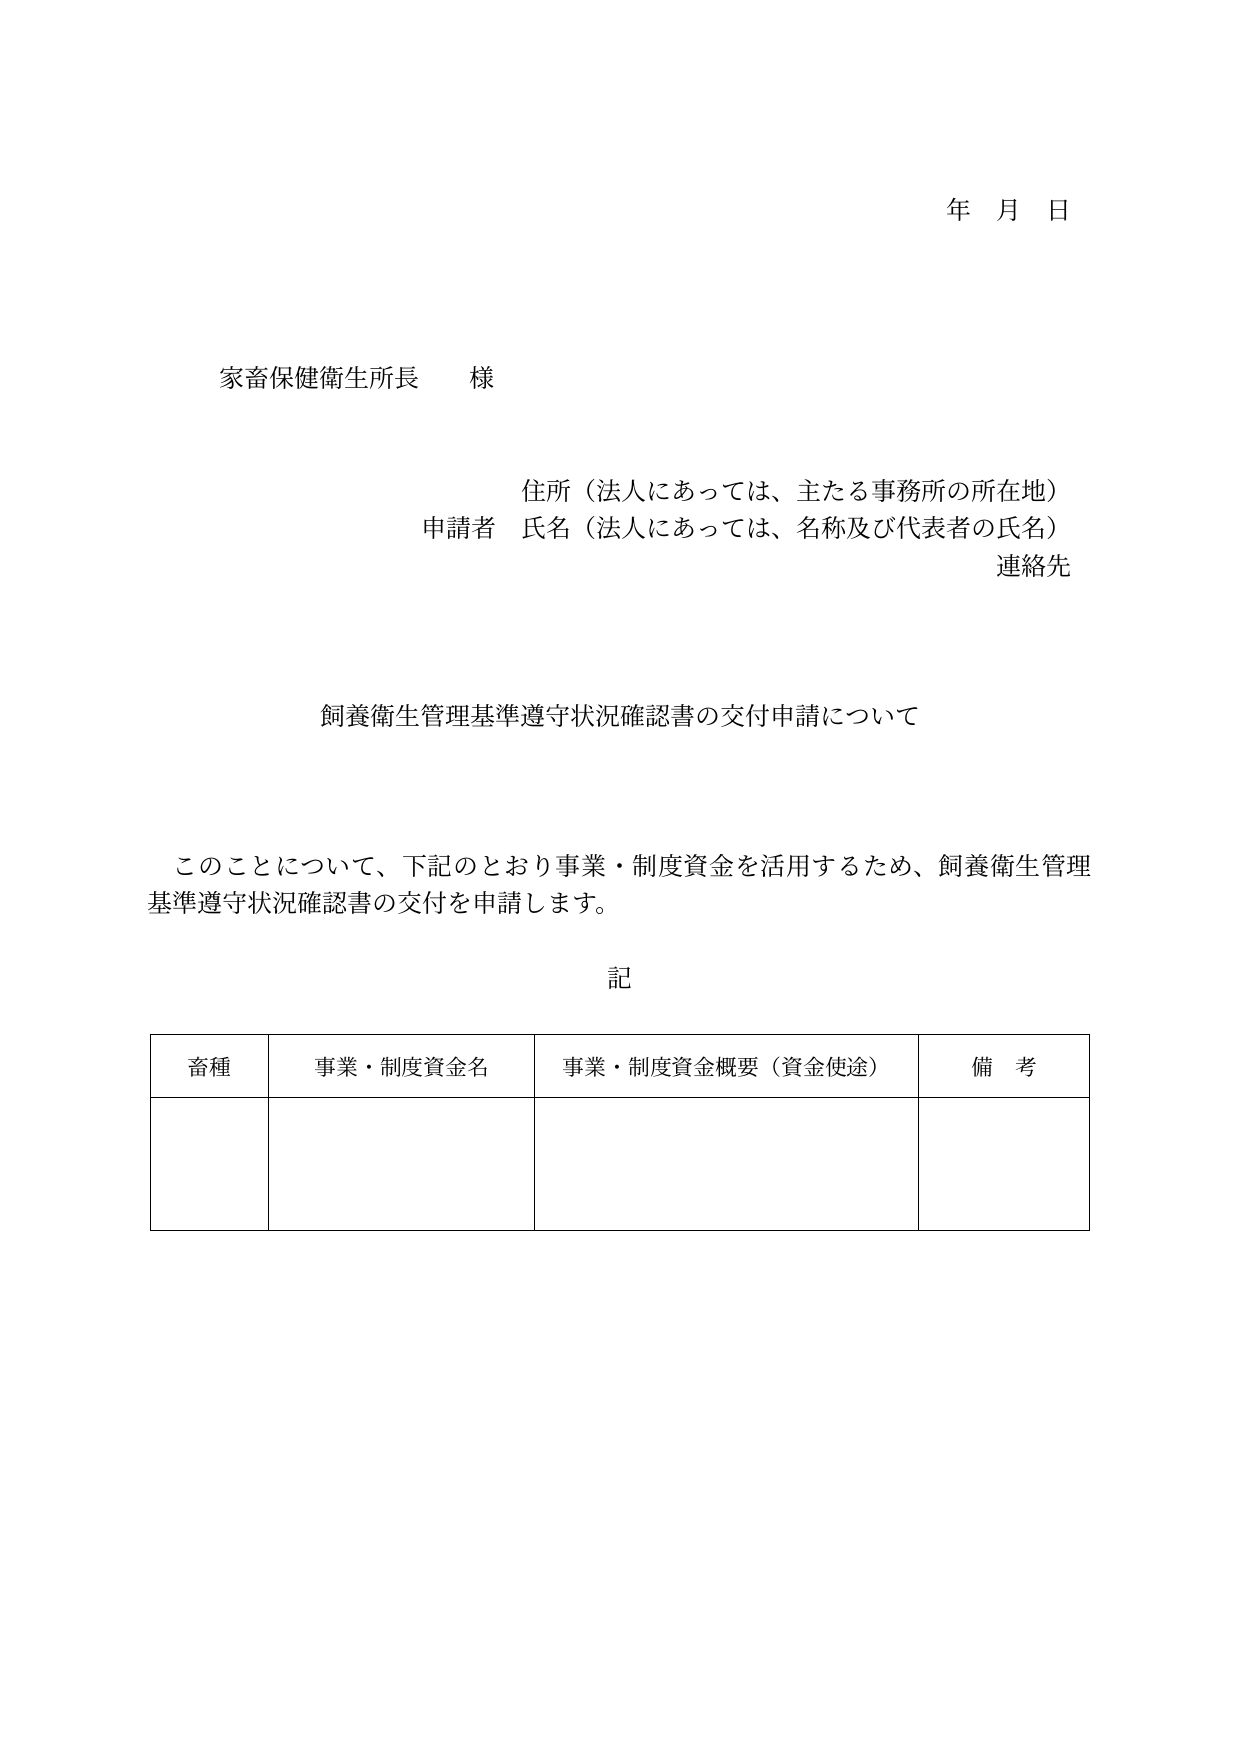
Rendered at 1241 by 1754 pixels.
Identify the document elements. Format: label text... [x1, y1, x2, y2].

table_cell [269, 1098, 534, 1230]
text 飼養衛生管理基準遵守状況確認書の交付申請について [169, 696, 1071, 733]
table_cell [919, 1098, 1089, 1230]
subtitle 記 [148, 958, 1092, 996]
text 住所（法人にあっては、主たる事務所の所在地） [148, 471, 1071, 508]
table_cell [535, 1098, 918, 1230]
table_header 備 考 [919, 1035, 1089, 1097]
table_header 事業・制度資金名 [269, 1035, 534, 1097]
text 申請者 氏名（法人にあっては、名称及び代表者の氏名） [148, 508, 1071, 546]
table_cell [151, 1098, 268, 1230]
table_header 畜種 [151, 1035, 268, 1097]
table_header 事業・制度資金概要（資金使途） [535, 1035, 918, 1097]
text 家畜保健衛生所長 様 [169, 358, 1092, 396]
text このことについて、下記のとおり事業・制度資金を活用するため、飼養衛生管理基準遵守状況確認書の交付を申請します。 [148, 846, 1092, 921]
text 年 月 日 [148, 190, 1071, 227]
text 連絡先 [148, 546, 1071, 583]
